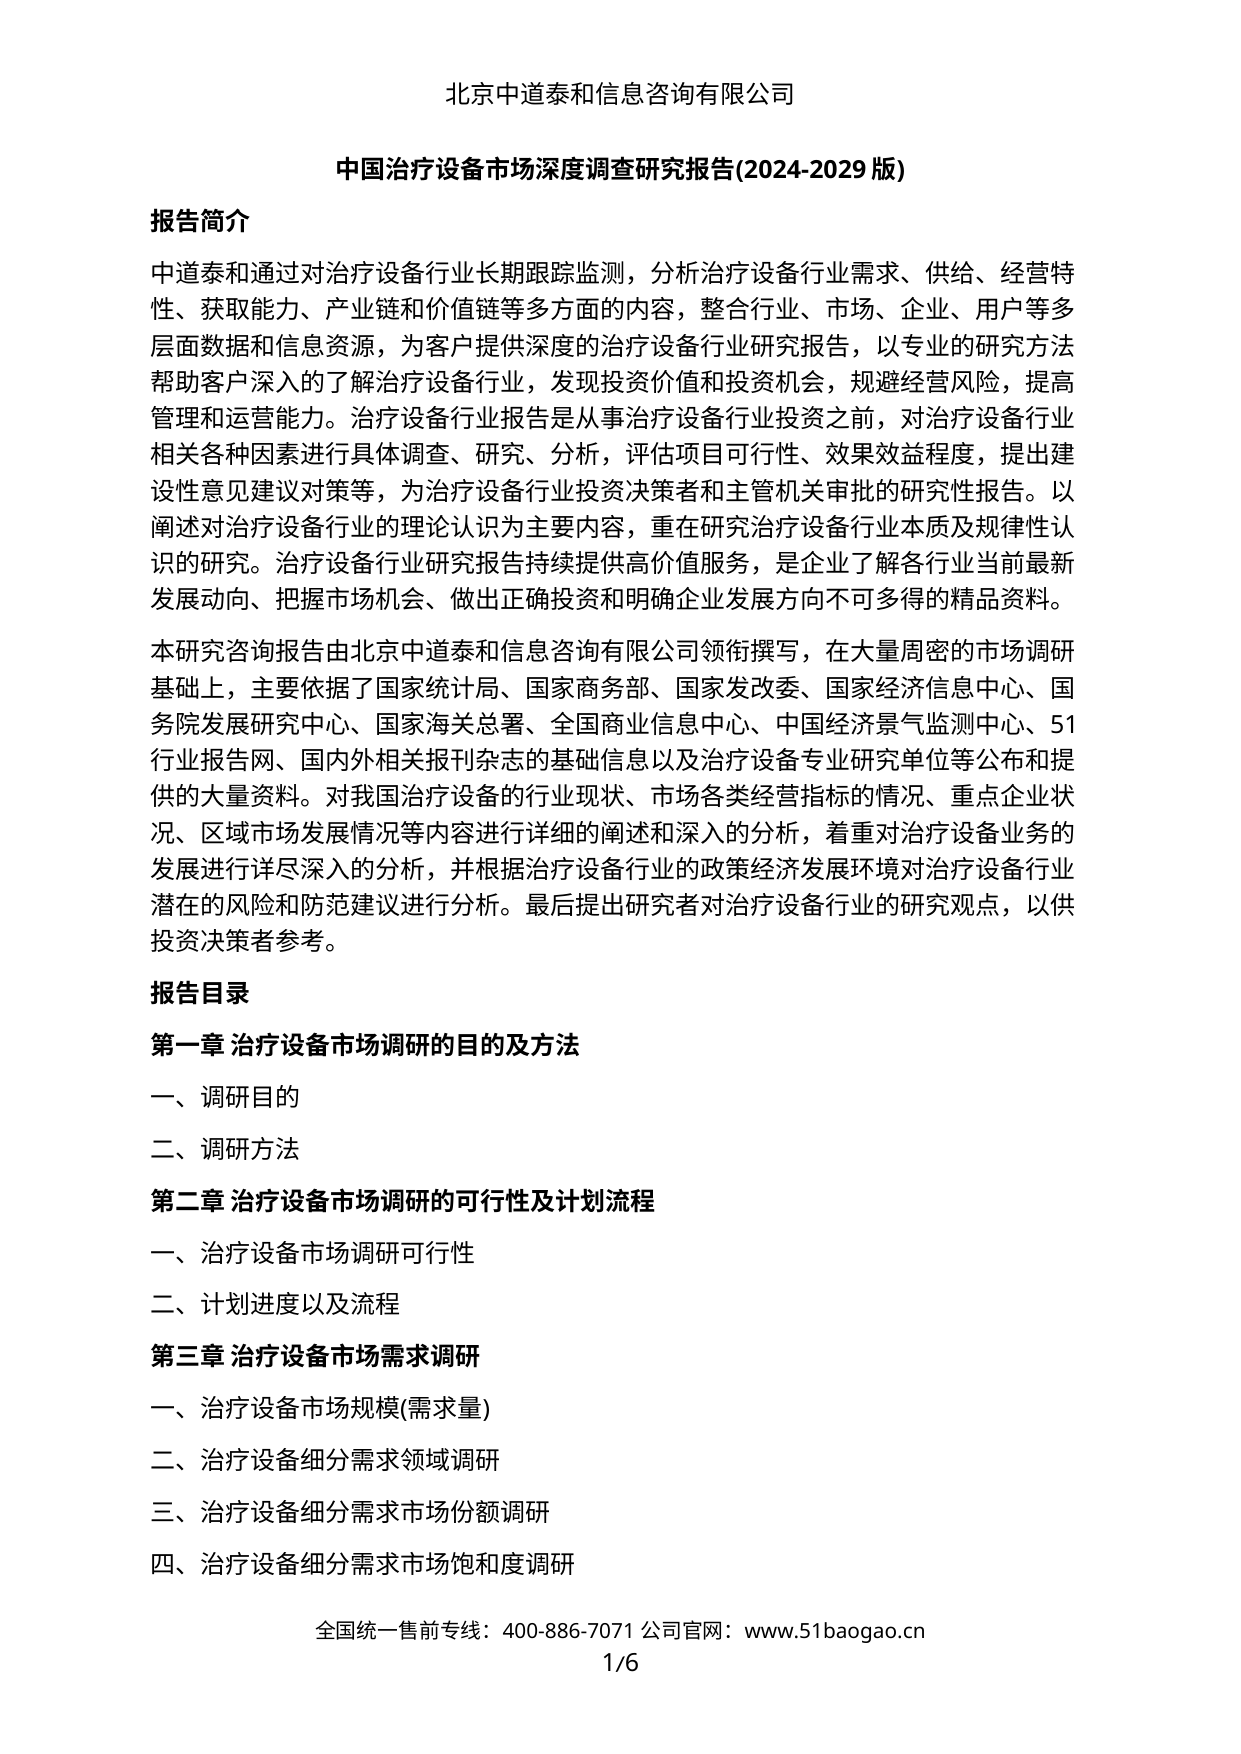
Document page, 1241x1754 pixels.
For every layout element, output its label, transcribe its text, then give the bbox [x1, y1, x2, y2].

text 四、治疗设备细分需求市场饱和度调研 [150, 1544, 1090, 1581]
text 一、治疗设备市场规模(需求量) [150, 1389, 1090, 1425]
text 一、治疗设备市场调研可行性 [150, 1233, 1090, 1269]
text 中道泰和通过对治疗设备行业长期跟踪监测，分析治疗设备行业需求、供给、经营特性、获取能力、产业链和价值链等多方面的内容，整合行业、市场、企业、用户等多层面数据和信息资源，为客户提供深度的治疗设备行业研究报告，以专业的研究方法帮助客户深入的了解治疗设备行业，发现投资价值和投资机会，规避经营风险，提高管理和运营能力。治疗设备行业报告是从事治疗设备行业投资之前，对治疗设备行业相关各种因素进行具体调查、研究、分析，评估项目可行性、效果效益程度，提出建设性意见建议对策等，为治疗设备行业投资决策者和主管机关审批的研究性报告。以阐述对治疗设备行业的理论认识为主要内容，重在研究治疗设备行业本质及规律性认识的研究。治疗设备行业研究报告持续提供高价值服务，是企业了解各行业当前最新发展动向、把握市场机会、做出正确投资和明确企业发展方向不可多得的精品资料。 [150, 254, 1090, 616]
text 二、调研方法 [150, 1129, 1090, 1166]
text 三、治疗设备细分需求市场份额调研 [150, 1492, 1090, 1529]
text 二、计划进度以及流程 [150, 1285, 1090, 1321]
text 二、治疗设备细分需求领域调研 [150, 1441, 1090, 1477]
text 第二章 治疗设备市场调研的可行性及计划流程 [150, 1181, 1090, 1217]
text 本研究咨询报告由北京中道泰和信息咨询有限公司领衔撰写，在大量周密的市场调研基础上，主要依据了国家统计局、国家商务部、国家发改委、国家经济信息中心、国务院发展研究中心、国家海关总署、全国商业信息中心、中国经济景气监测中心、51行业报告网、国内外相关报刊杂志的基础信息以及治疗设备专业研究单位等公布和提供的大量资料。对我国治疗设备的行业现状、市场各类经营指标的情况、重点企业状况、区域市场发展情况等内容进行详细的阐述和深入的分析，着重对治疗设备业务的发展进行详尽深入的分析，并根据治疗设备行业的政策经济发展环境对治疗设备行业潜在的风险和防范建议进行分析。最后提出研究者对治疗设备行业的研究观点，以供投资决策者参考。 [150, 632, 1090, 958]
text 报告简介 [150, 202, 1090, 238]
text 第三章 治疗设备市场需求调研 [150, 1337, 1090, 1373]
text 第一章 治疗设备市场调研的目的及方法 [150, 1026, 1090, 1062]
text 报告目录 [150, 974, 1090, 1010]
text 中国治疗设备市场深度调查研究报告(2024-2029版) [150, 150, 1090, 186]
text 一、调研目的 [150, 1077, 1090, 1114]
